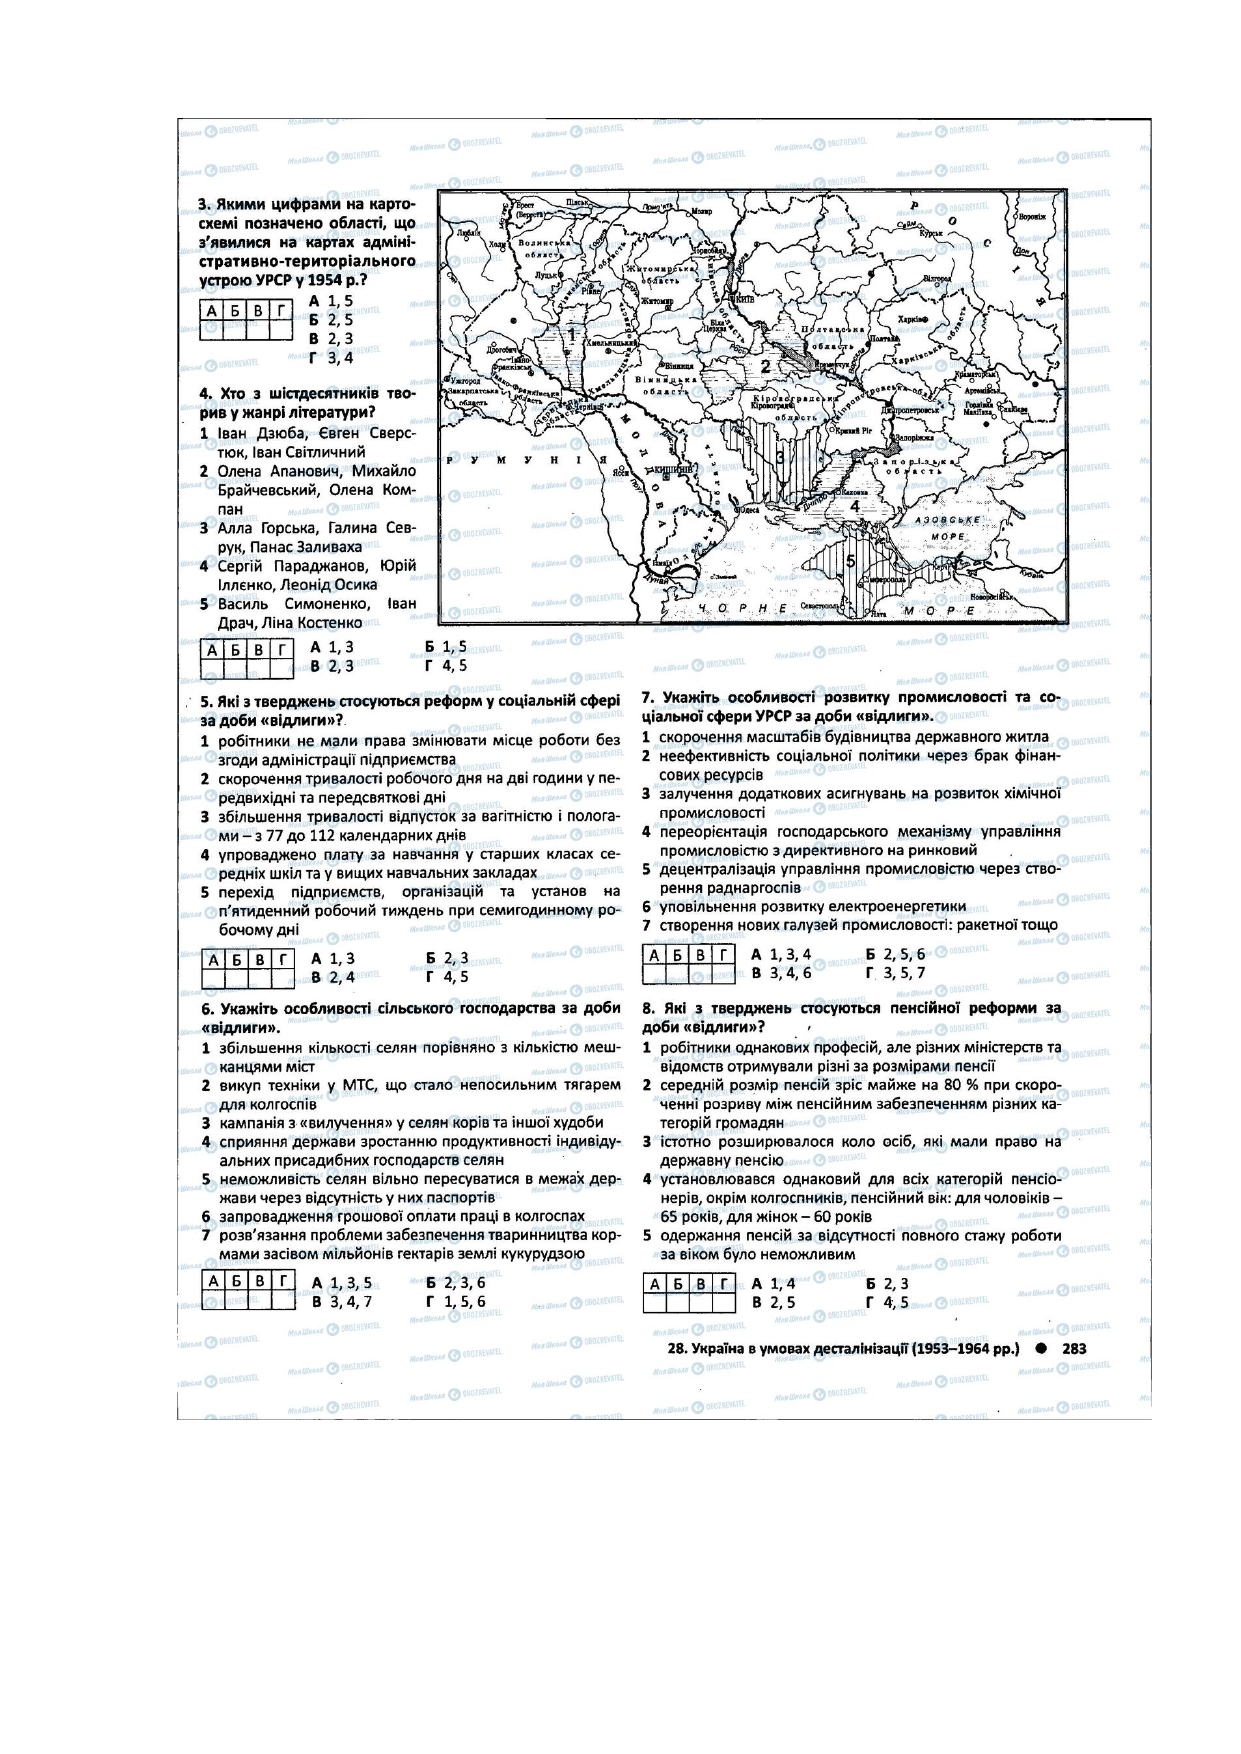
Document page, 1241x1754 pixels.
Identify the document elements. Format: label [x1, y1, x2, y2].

picture [177, 118, 1152, 1420]
